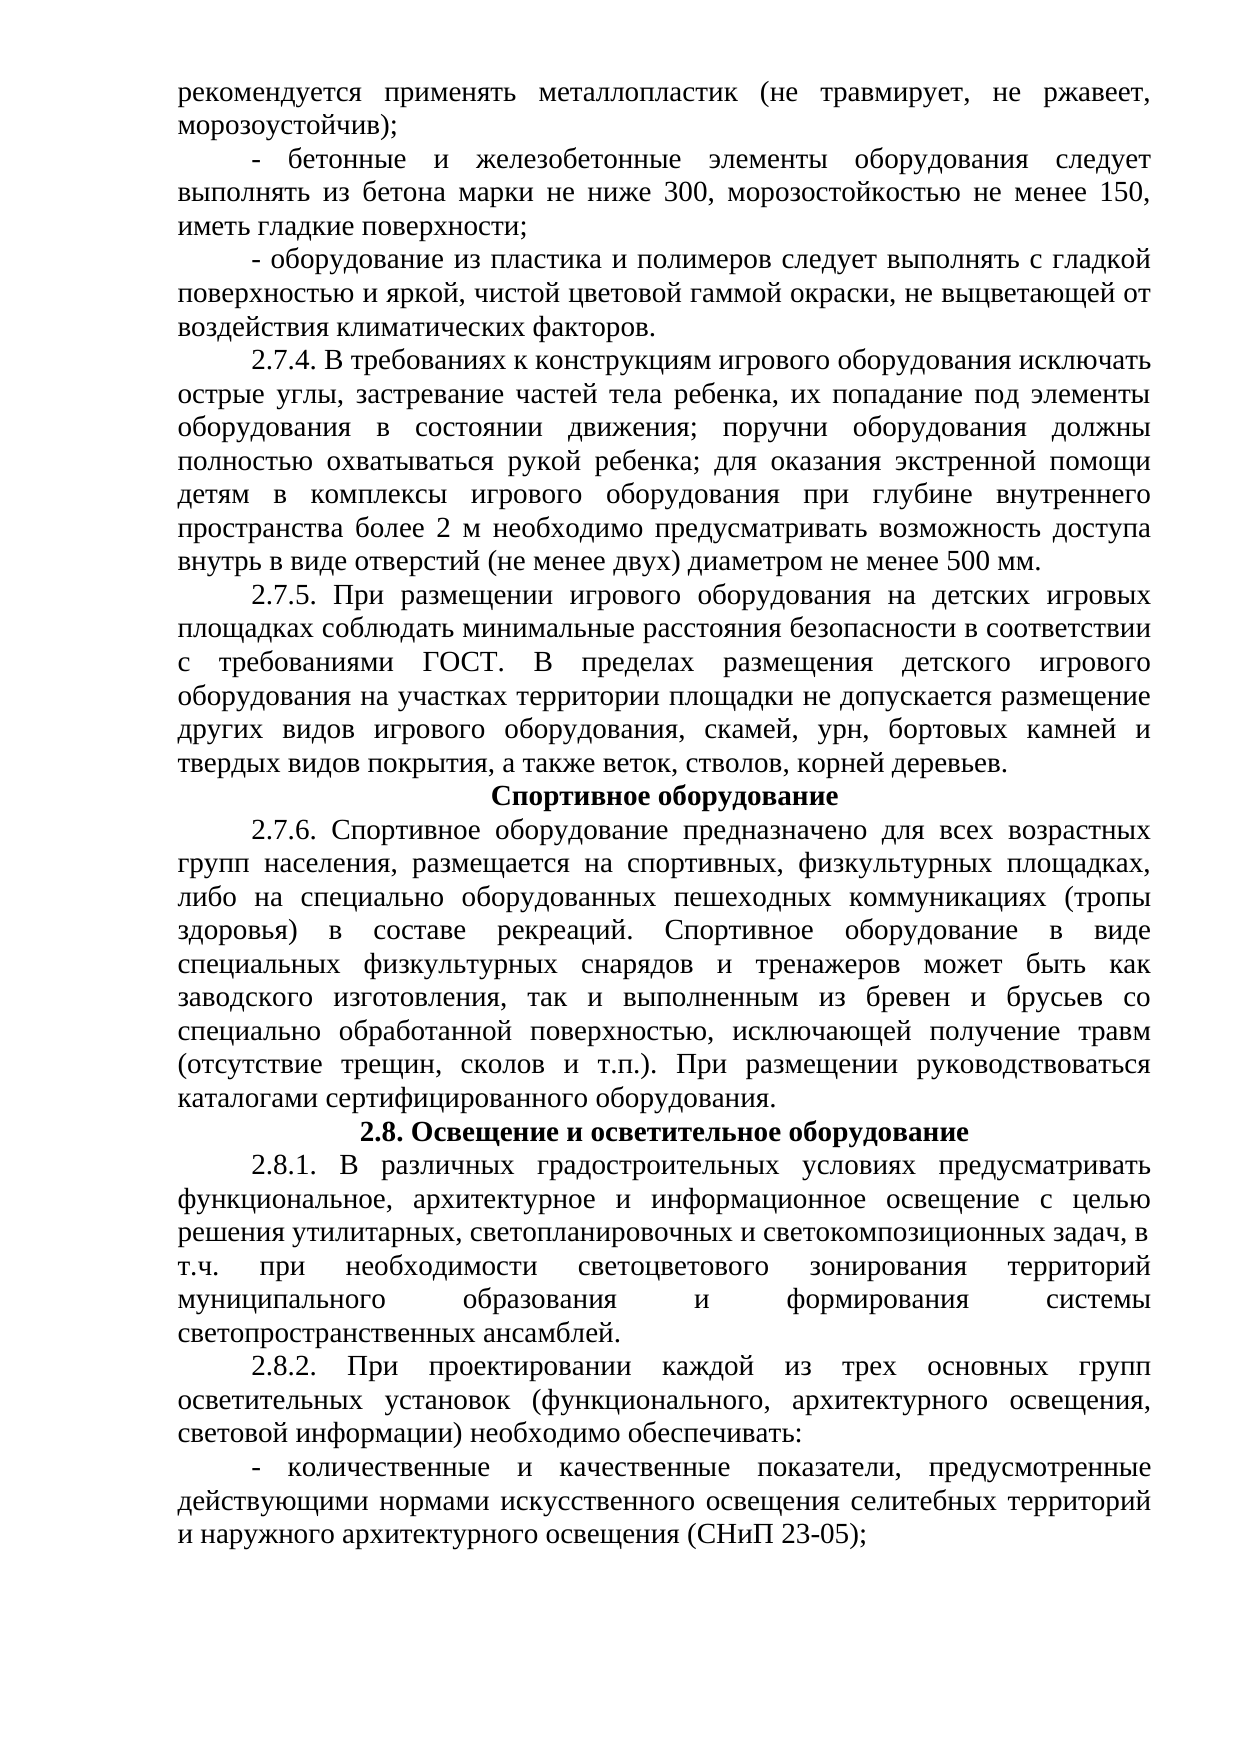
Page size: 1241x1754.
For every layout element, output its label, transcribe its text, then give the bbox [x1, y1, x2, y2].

text 2.7.4. В требованиях к конструкциям игрового оборудования исключать острые углы, застревание частей тела ребенка, их попадание под элементы оборудования в состоянии движения; поручни оборудования должны полностью охватываться рукой ребенка; для оказания экстренной помощи детям в комплексы игрового оборудования при глубине внутреннего пространства более 2 м необходимо предусматривать возможность доступа внутрь в виде отверстий (не менее двух) диаметром не менее 500 мм. [177, 342, 1152, 577]
text 2.7.5. При размещении игрового оборудования на детских игровых площадках соблюдать минимальные расстояния безопасности в соответствии с требованиями ГОСТ. В пределах размещения детского игрового оборудования на участках территории площадки не допускается размещение других видов игрового оборудования, скамей, урн, бортовых камней и твердых видов покрытия, а также веток, стволов, корней деревьев. [177, 577, 1152, 778]
text 2.8.1. В различных градостроительных условиях предусматривать функциональное, архитектурное и информационное освещение с целью решения утилитарных, светопланировочных и светокомпозиционных задач, в [177, 1147, 1152, 1248]
text 2.8.2. При проектировании каждой из трех основных групп осветительных установок (функционального, архитектурного освещения, световой информации) необходимо обеспечивать: [177, 1348, 1152, 1449]
text - оборудование из пластика и полимеров следует выполнять с гладкой поверхностью и яркой, чистой цветовой гаммой окраски, не выцветающей от воздействия климатических факторов. [177, 242, 1152, 342]
text т.ч. при необходимости светоцветового зонирования территорий муниципального образования и формирования системы светопространственных ансамблей. [177, 1248, 1152, 1348]
text 2.7.6. Спортивное оборудование предназначено для всех возрастных групп населения, размещается на спортивных, физкультурных площадках, либо на специально оборудованных пешеходных коммуникациях (тропы здоровья) в составе рекреаций. Спортивное оборудование в виде специальных физкультурных снарядов и тренажеров может быть как заводского изготовления, так и выполненным из бревен и брусьев со специально обработанной поверхностью, исключающей получение травм (отсутствие трещин, сколов и т.п.). При размещении руководствоваться каталогами сертифицированного оборудования. [177, 812, 1152, 1114]
text 2.8. Освещение и осветительное оборудование [177, 1114, 1152, 1147]
text Спортивное оборудование [177, 778, 1152, 812]
text - бетонные и железобетонные элементы оборудования следует выполнять из бетона марки не ниже 300, морозостойкостью не менее 150, иметь гладкие поверхности; [177, 141, 1152, 242]
text - количественные и качественные показатели, предусмотренные действующими нормами искусственного освещения селитебных территорий и наружного архитектурного освещения (СНиП 23-05); [177, 1449, 1152, 1550]
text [177, 74, 1152, 141]
